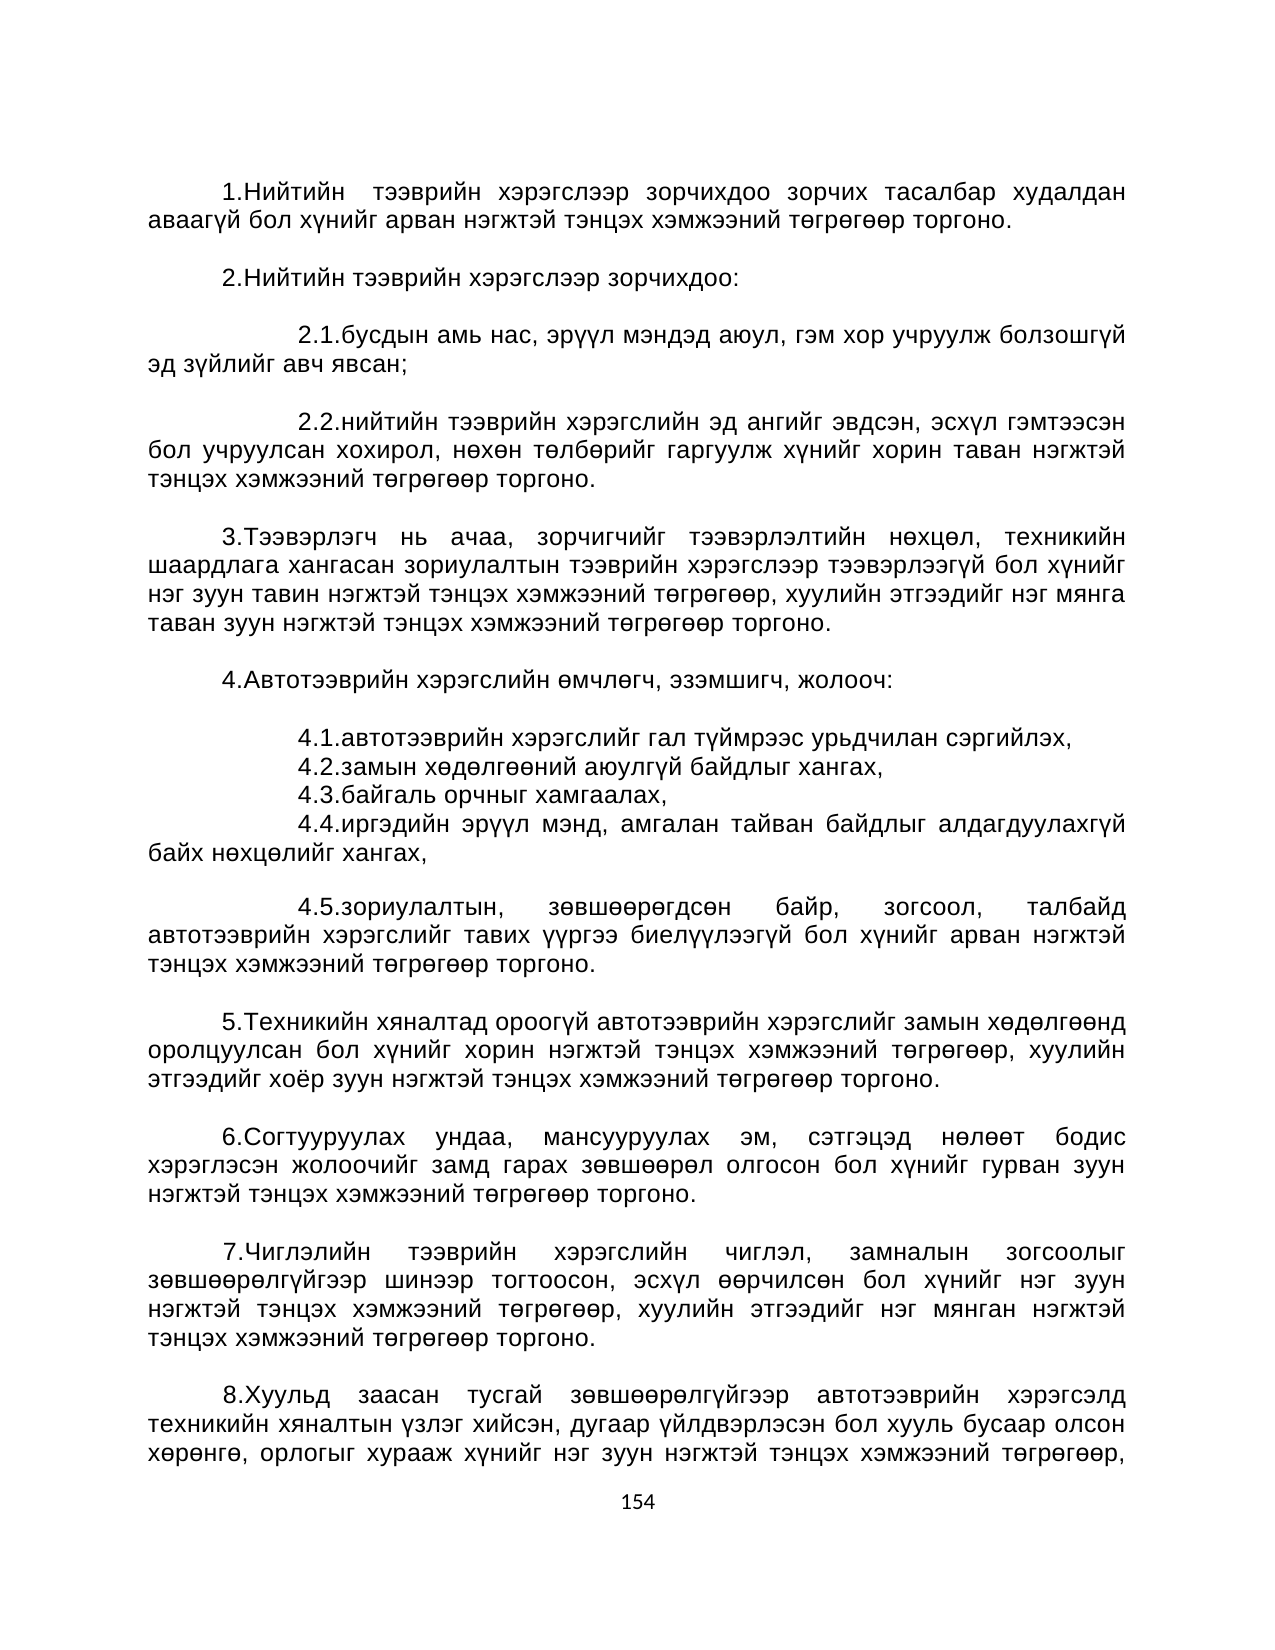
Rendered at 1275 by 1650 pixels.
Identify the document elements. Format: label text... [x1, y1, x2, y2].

text 2.Нийтийн тээврийн хэрэгслээр зорчихдоо: [148, 263, 1127, 291]
text 2.1.бусдын амь нас, эрүүл мэндэд аюул, гэм хор учруулж болзошгүй эд зүйлийг авч явсан; [148, 320, 1127, 378]
text 2.2.нийтийн тээврийн хэрэгслийн эд ангийг эвдсэн, эсхүл гэмтээсэн бол учруулсан хохирол, нөхөн төлбөрийг гаргуулж хүнийг хорин таван нэгжтэй тэнцэх хэмжээний төгрөгөөр торгоно. [148, 406, 1127, 493]
text 4.2.замын хөдөлгөөний аюулгүй байдлыг хангах, [148, 751, 1127, 780]
text 1.Нийтийн тээврийн хэрэгслээр зорчихдоо зорчих тасалбар худалдан аваагүй бол хүнийг арван нэгжтэй тэнцэх хэмжээний төгрөгөөр торгоно. [148, 176, 1127, 234]
text 4.Автотээврийн хэрэгслийн өмчлөгч, эзэмшигч, жолооч: [148, 665, 1127, 694]
text 5.Техникийн хяналтад ороогүй автотээврийн хэрэгслийг замын хөдөлгөөнд оролцуулсан бол хүнийг хорин нэгжтэй тэнцэх хэмжээний төгрөгөөр, хуулийн этгээдийг хоёр зуун нэгжтэй тэнцэх хэмжээний төгрөгөөр торгоно. [148, 1007, 1127, 1093]
text 4.3.байгаль орчныг хамгаалах, [148, 780, 1127, 809]
text 4.5.зориулалтын, зөвшөөрөгдсөн байр, зогсоол, талбайд автотээврийн хэрэгслийг тавих үүргээ биелүүлээгүй бол хүнийг арван нэгжтэй тэнцэх хэмжээний төгрөгөөр торгоно. [148, 892, 1127, 978]
text 4.4.иргэдийн эрүүл мэнд, амгалан тайван байдлыг алдагдуулахгүй байх нөхцөлийг хангах, [148, 809, 1127, 866]
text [148, 1380, 1127, 1467]
text 3.Тээвэрлэгч нь ачаа, зорчигчийг тээвэрлэлтийн нөхцөл, техникийн шаардлага хангасан зориулалтын тээврийн хэрэгслээр тээвэрлээгүй бол хүнийг нэг зуун тавин нэгжтэй тэнцэх хэмжээний төгрөгөөр, хуулийн этгээдийг нэг мянга таван зуун нэгжтэй тэнцэх хэмжээний төгрөгөөр торгоно. [148, 521, 1127, 636]
text 4.1.автотээврийн хэрэгслийг гал түймрээс урьдчилан сэргийлэх, [148, 723, 1127, 751]
text 7.Чиглэлийн тээврийн хэрэгслийн чиглэл, замналын зогсоолыг зөвшөөрөлгүйгээр шинээр тогтоосон, эсхүл өөрчилсөн бол хүнийг нэг зуун нэгжтэй тэнцэх хэмжээний төгрөгөөр, хуулийн этгээдийг нэг мянган нэгжтэй тэнцэх хэмжээний төгрөгөөр торгоно. [148, 1237, 1127, 1352]
text 6.Согтууруулах ундаа, мансууруулах эм, сэтгэцэд нөлөөт бодис хэрэглэсэн жолоочийг замд гарах зөвшөөрөл олгосон бол хүнийг гурван зуун нэгжтэй тэнцэх хэмжээний төгрөгөөр торгоно. [148, 1122, 1127, 1208]
